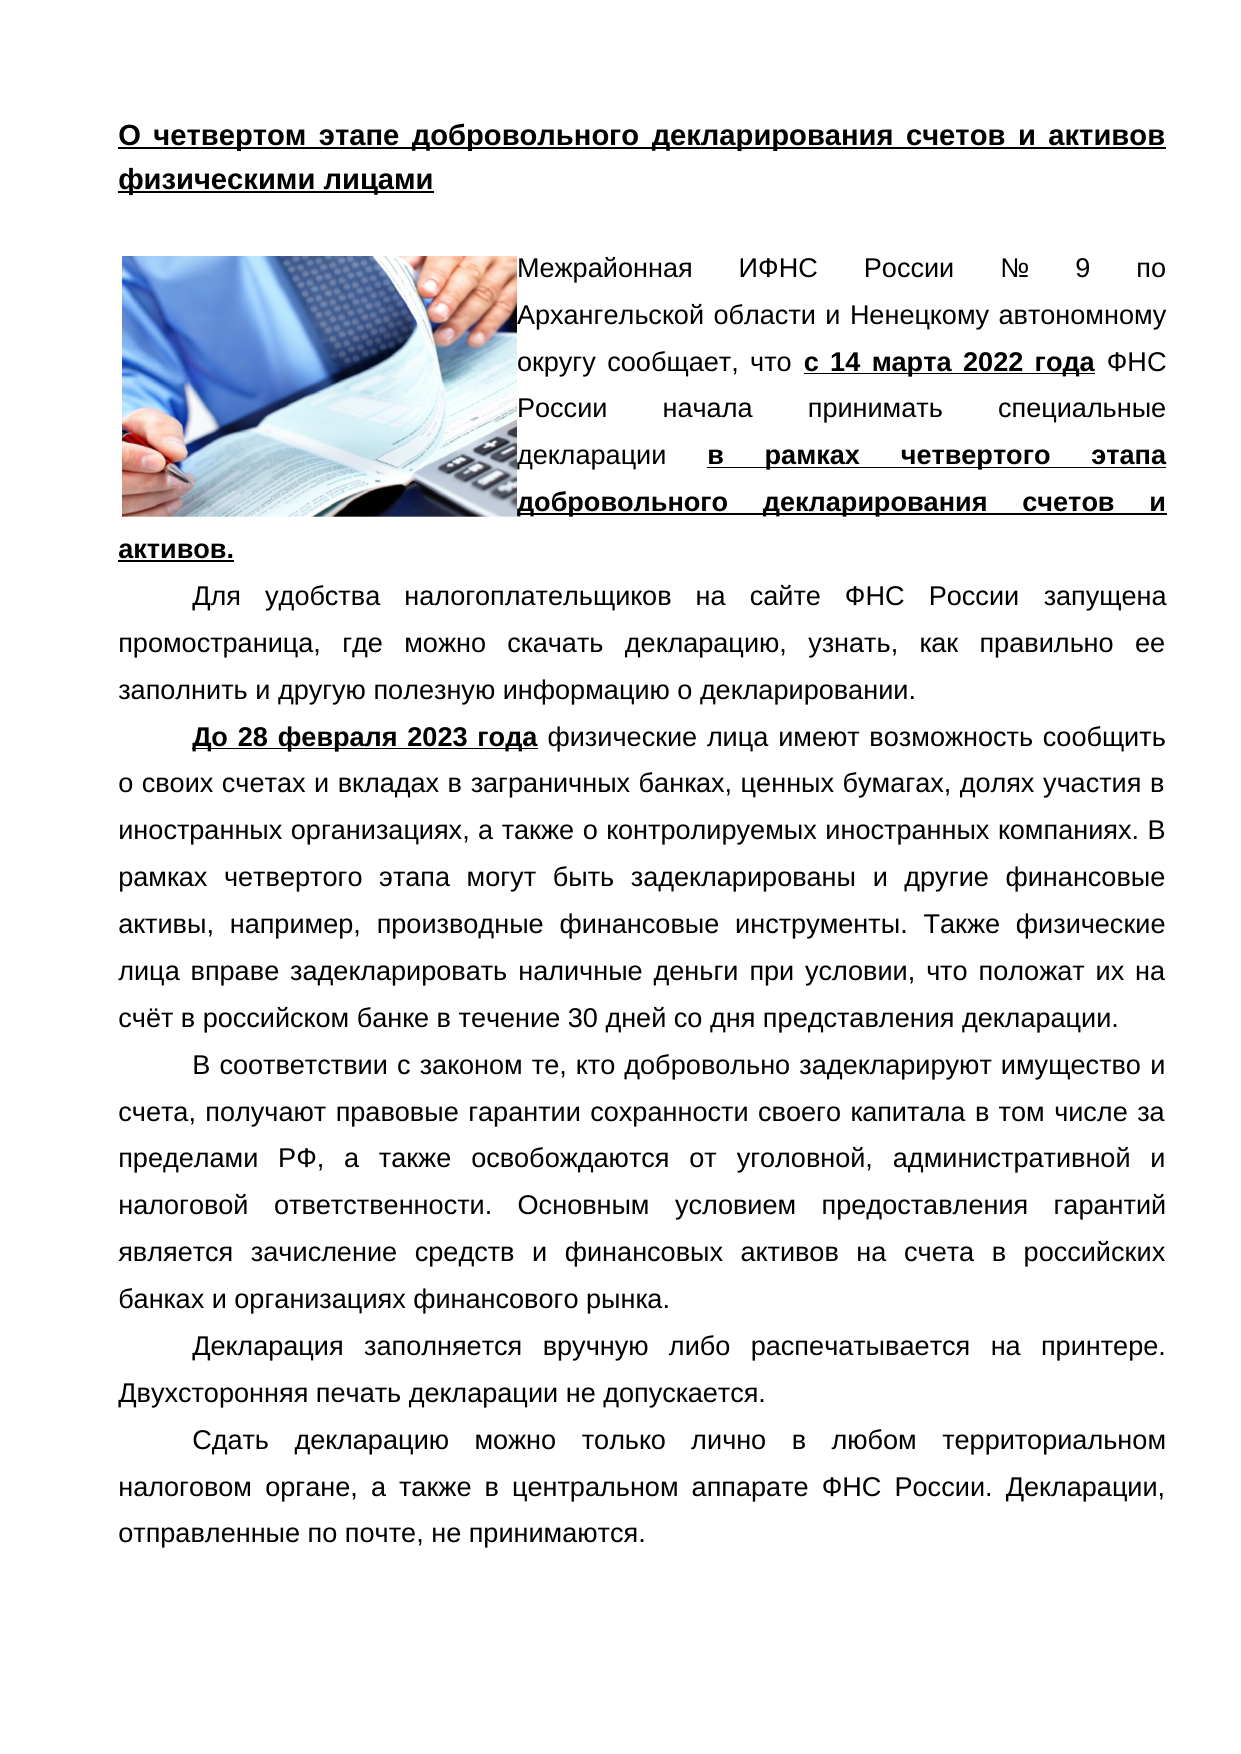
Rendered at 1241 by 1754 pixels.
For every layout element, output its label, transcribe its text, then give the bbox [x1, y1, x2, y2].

text В соответствии с законом те, кто добровольно задекларируют имущество и счета, получают правовые гарантии сохранности своего капитала в том числе за пределами РФ, а также освобождаются от уголовной, административной и налоговой ответственности. Основным условием предоставления гарантий является зачисление средств и финансовых активов на счета в российских банках и организациях финансового рынка. [118, 1049, 1167, 1314]
text Сдать декларацию можно только лично в любом территориальном налоговом органе, а также в центральном аппарате ФНС России. Декларации, отправленные по почте, не принимаются. [118, 1424, 1167, 1549]
text Для удобства налогоплательщиков на сайте ФНС России запущена промостраница, где можно скачать декларацию, узнать, как правильно ее заполнить и другую полезную информацию о декларировании. [118, 580, 1167, 705]
text Декларация заполняется вручную либо распечатывается на принтере. Двухсторонняя печать декларации не допускается. [118, 1330, 1167, 1408]
text До 28 февраля 2023 года физические лица имеют возможность сообщить о своих счетах и вкладах в заграничных банках, ценных бумагах, долях участия в иностранных организациях, а также о контролируемых иностранных компаниях. В рамках четвертого этапа могут быть задекларированы и другие финансовые активы, например, производные финансовые инструменты. Также физические лица вправе задекларировать наличные деньги при условии, что положат их на счёт в российском банке в течение 30 дней со дня представления декларации. [118, 721, 1167, 1033]
text О четвертом этапе добровольного декларирования счетов и активов физическими лицами [118, 118, 1167, 195]
picture [122, 256, 517, 517]
